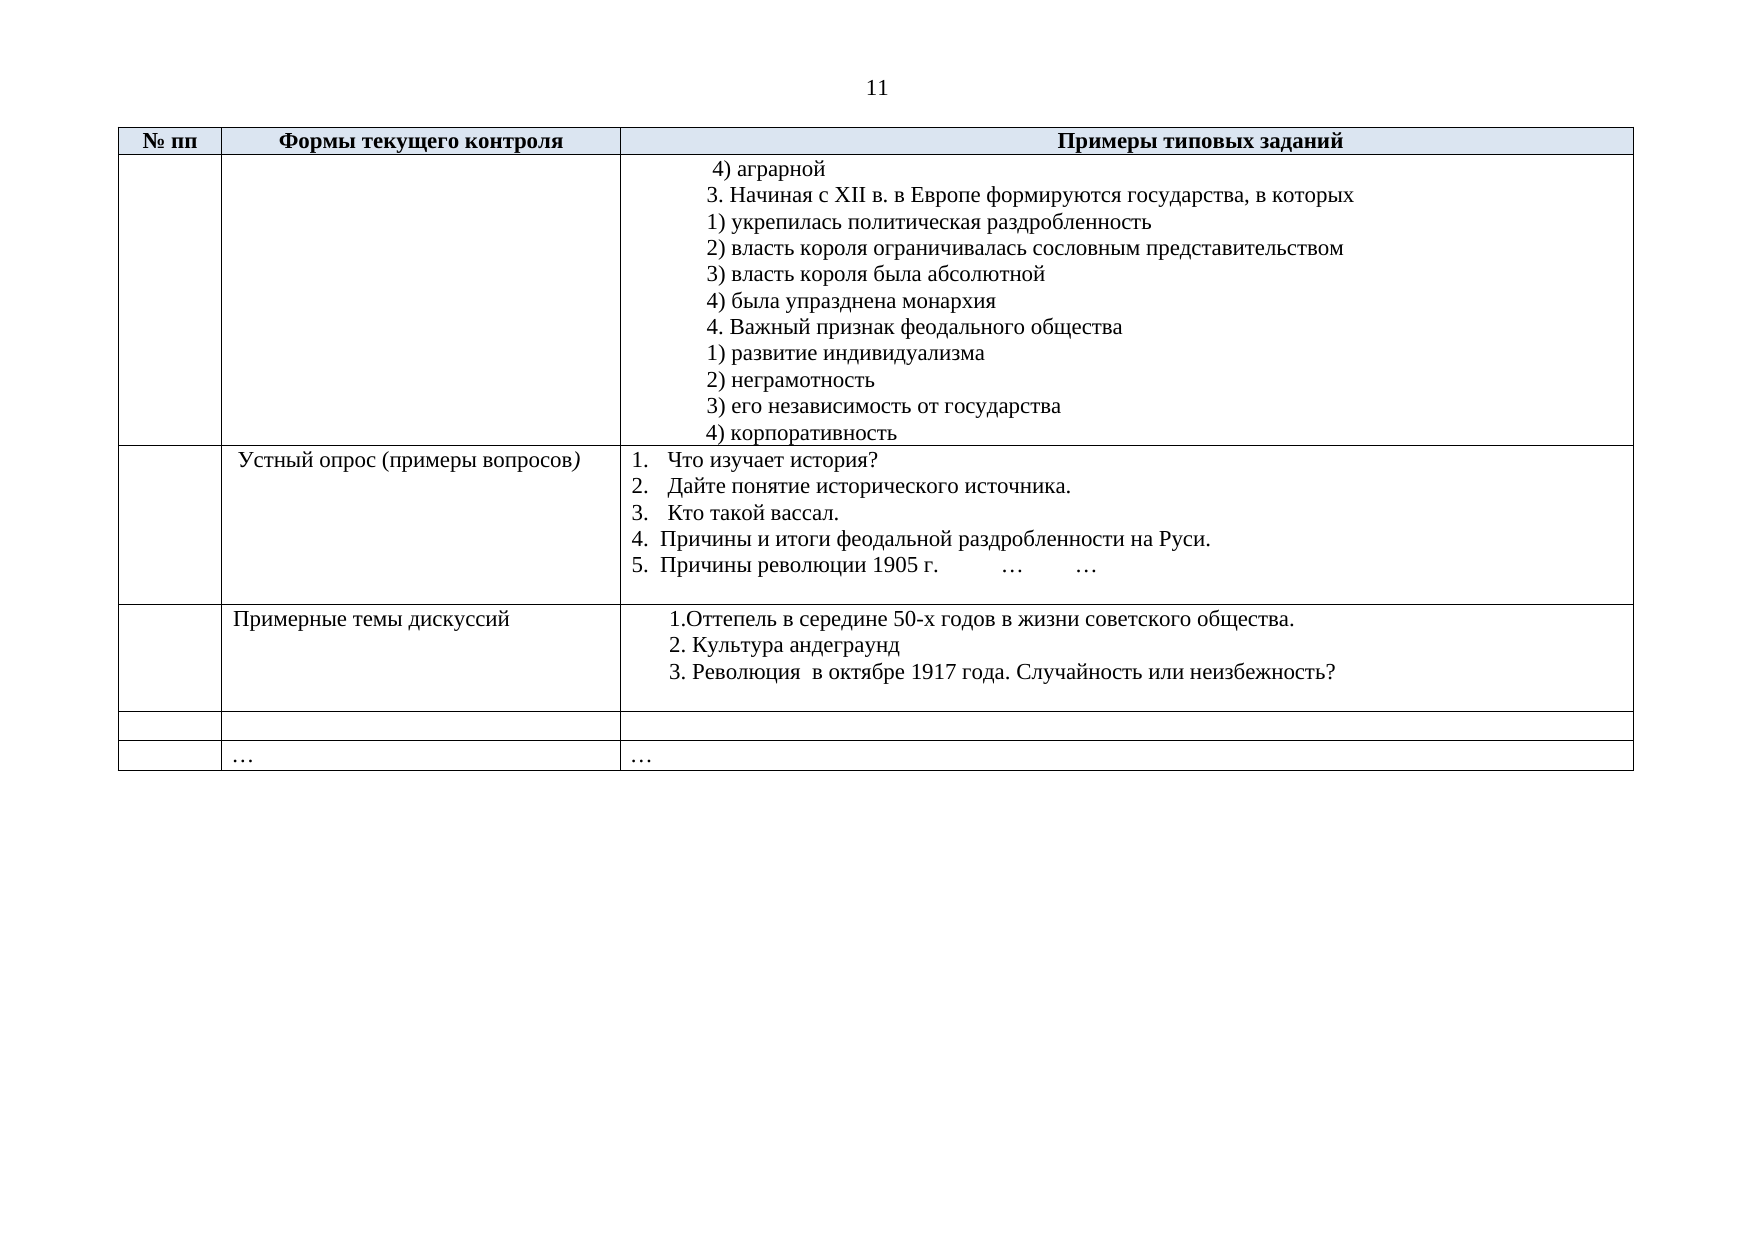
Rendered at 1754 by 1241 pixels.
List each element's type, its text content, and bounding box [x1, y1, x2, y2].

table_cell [621, 155, 1633, 445]
table_cell Примерные темы дискуссий [222, 605, 620, 711]
table_cell 1. Что изучает история? 2. Дайте понятие исторического источника. 3. Кто такой вассал. 4. Причины и итоги феодальной раздробленности на Руси. 5. Причины революции 1905 г. … … [621, 446, 1633, 604]
table_cell … [621, 741, 1633, 769]
table_cell [119, 741, 221, 769]
table_header Формы текущего контроля [222, 128, 620, 154]
table_header № пп [119, 128, 221, 154]
table_cell … [222, 741, 620, 769]
table_cell [621, 712, 1633, 740]
table_cell Устный опрос (примеры вопросов) [222, 446, 620, 604]
table_cell [222, 712, 620, 740]
table_cell [119, 712, 221, 740]
table_header Примеры типовых заданий [621, 128, 1633, 154]
table_cell [119, 155, 221, 445]
table_cell [119, 605, 221, 711]
table_cell 1.Оттепель в середине 50-х годов в жизни советского общества. 2. Культура андеграунд 3. Революция в октябре 1917 года. Случайность или неизбежность? [621, 605, 1633, 711]
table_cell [222, 155, 620, 445]
table_cell [119, 446, 221, 604]
